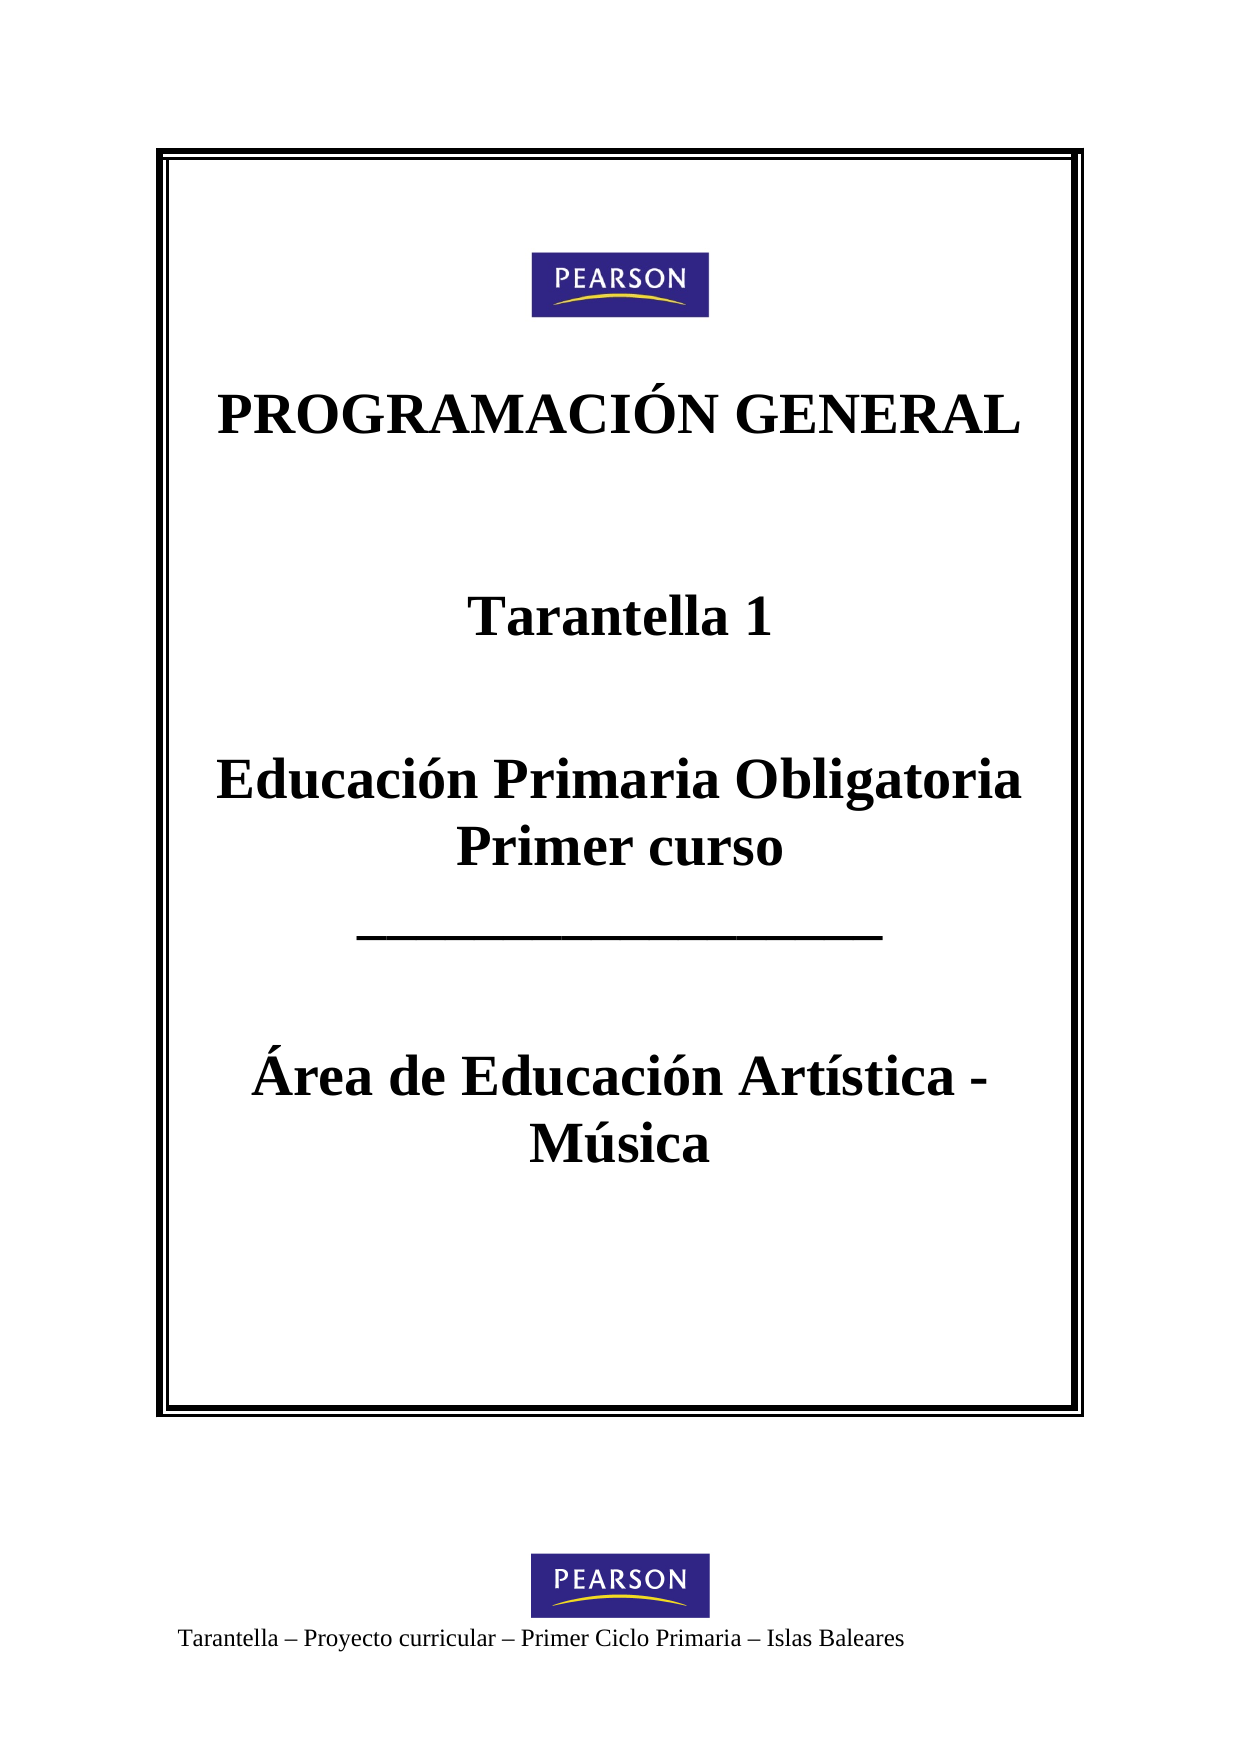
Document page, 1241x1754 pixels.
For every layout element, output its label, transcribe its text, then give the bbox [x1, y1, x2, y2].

text Tarantella 1 [177, 581, 1063, 677]
text Primer curso [177, 811, 1063, 878]
text Área de Educación Artística - Música [177, 1041, 1063, 1175]
text __________________ [177, 878, 1063, 1041]
text PROGRAMACIÓN GENERAL [177, 379, 1063, 447]
text Educación Primaria Obligatoria [177, 744, 1063, 811]
picture [525, 248, 715, 322]
picture [524, 1549, 716, 1623]
